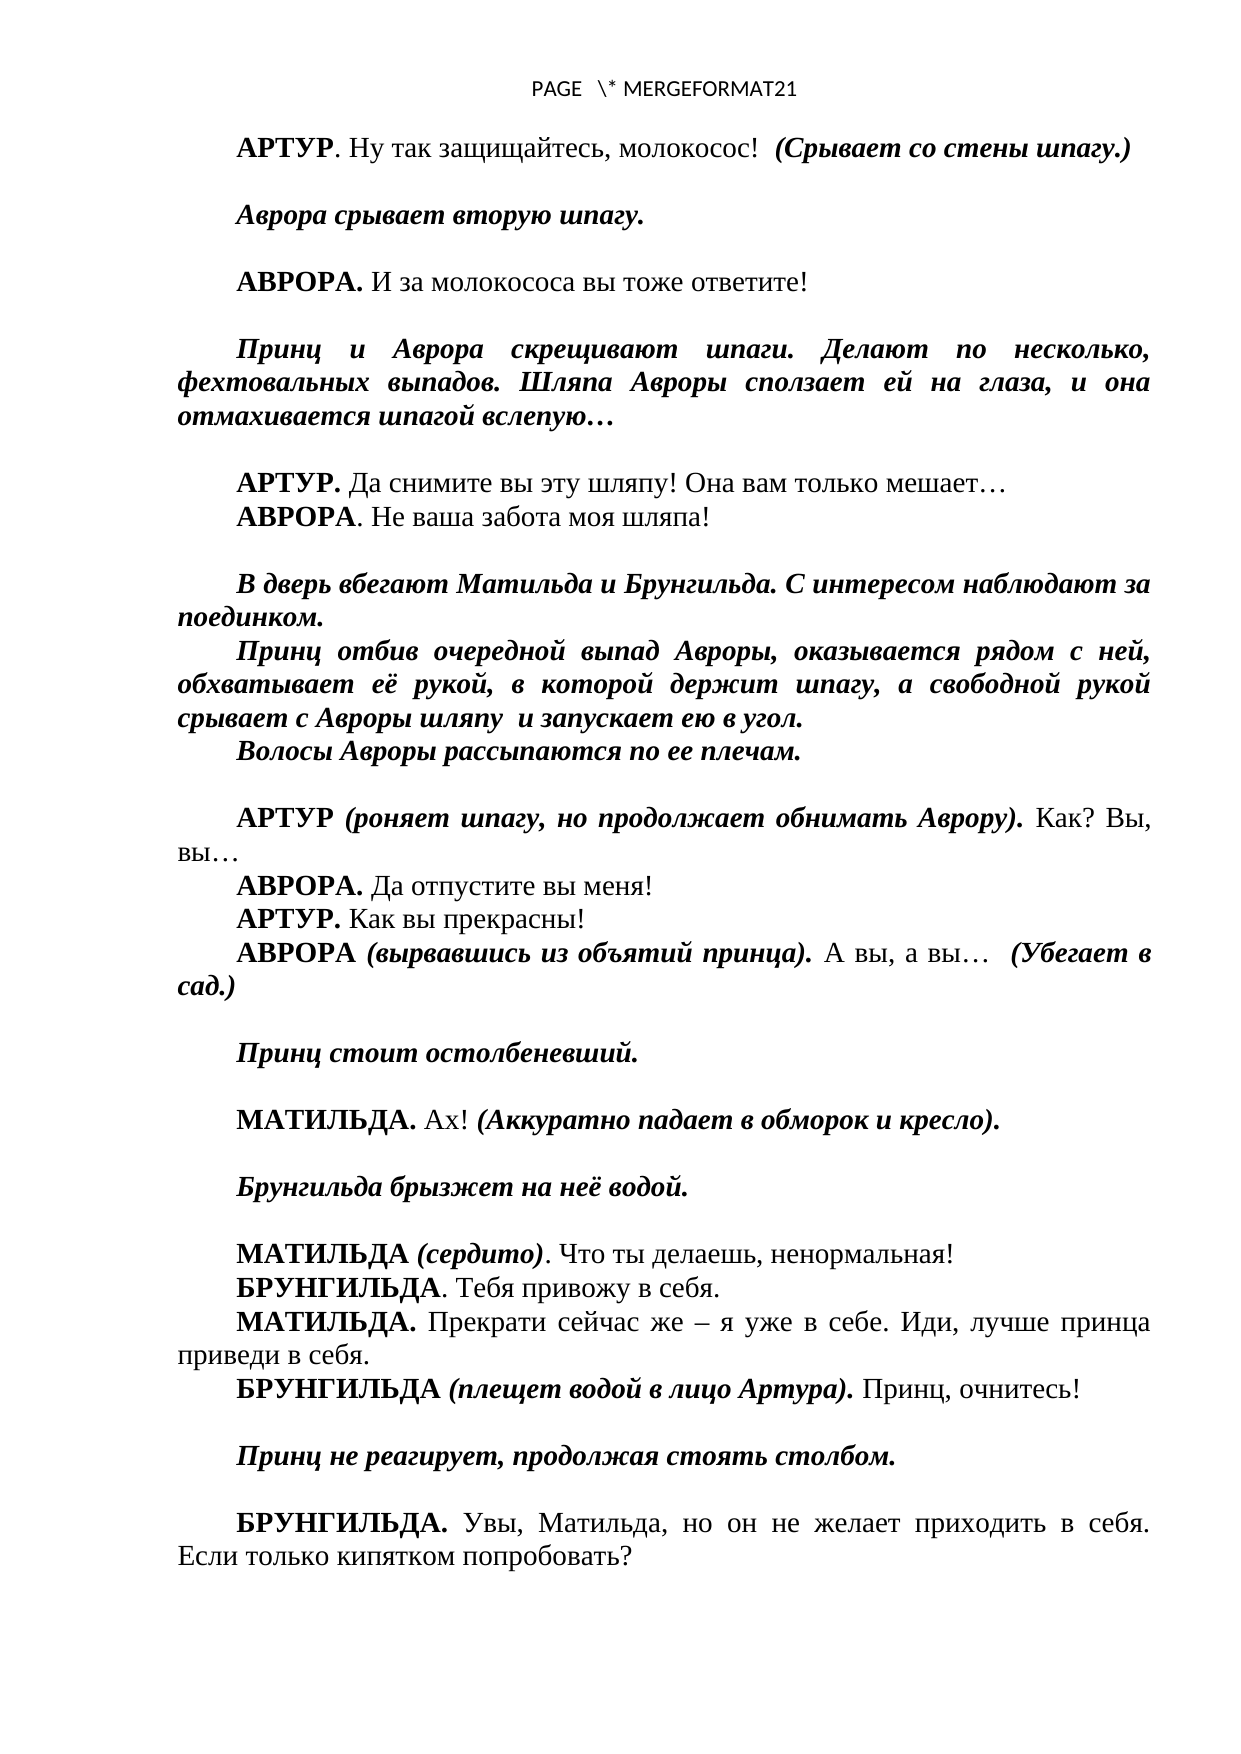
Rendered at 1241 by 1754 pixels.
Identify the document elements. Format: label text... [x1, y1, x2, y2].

text АВРОРА. Не ваша забота моя шляпа! [177, 499, 1152, 532]
text АРТУР (роняет шпагу, но продолжает обнимать Аврору). Как? Вы, вы… [177, 801, 1152, 868]
text АРТУР. Да снимите вы эту шляпу! Она вам только мешает… [177, 465, 1152, 499]
text Принц и Аврора скрещивают шпаги. Делают по несколько, фехтовальных выпадов. Шляпа Авроры сползает ей на глаза, и она отмахивается шпагой вслепую… [177, 331, 1152, 432]
text БРУНГИЛЬДА. Тебя привожу в себя. [177, 1270, 1152, 1304]
text МАТИЛЬДА (сердито). Что ты делаешь, ненормальная! [177, 1237, 1152, 1270]
text В дверь вбегают Матильда и Брунгильда. С интересом наблюдают за поединком. [177, 566, 1152, 633]
text АРТУР. Как вы прекрасны! [177, 901, 1152, 935]
text БРУНГИЛЬДА. Увы, Матильда, но он не желает приходить в себя. Если только кипятком попробовать? [177, 1505, 1152, 1572]
text Принц стоит остолбеневший. [177, 1035, 1152, 1069]
text Волосы Авроры рассыпаются по ее плечам. [177, 733, 1152, 767]
text АРТУР. Ну так защищайтесь, молокосос! (Срывает со стены шпагу.) [177, 130, 1152, 163]
text Принц не реагирует, продолжая стоять столбом. [177, 1438, 1152, 1471]
text Аврора срывает вторую шпагу. [177, 197, 1152, 230]
text Принц отбив очередной выпад Авроры, оказывается рядом с ней, обхватывает её рукой, в которой держит шпагу, а свободной рукой срывает с Авроры шляпу и запускает ею в угол. [177, 633, 1152, 733]
text АВРОРА. Да отпустите вы меня! [177, 868, 1152, 901]
text МАТИЛЬДА. Ах! (Аккуратно падает в обморок и кресло). [177, 1102, 1152, 1136]
text Брунгильда брызжет на неё водой. [177, 1169, 1152, 1203]
text БРУНГИЛЬДА (плещет водой в лицо Артура). Принц, очнитесь! [177, 1371, 1152, 1404]
text АВРОРА (вырвавшись из объятий принца). А вы, а вы… (Убегает в сад.) [177, 935, 1152, 1002]
text АВРОРА. И за молокососа вы тоже ответите! [177, 264, 1152, 297]
text МАТИЛЬДА. Прекрати сейчас же – я уже в себе. Иди, лучше принца приведи в себя. [177, 1304, 1152, 1371]
